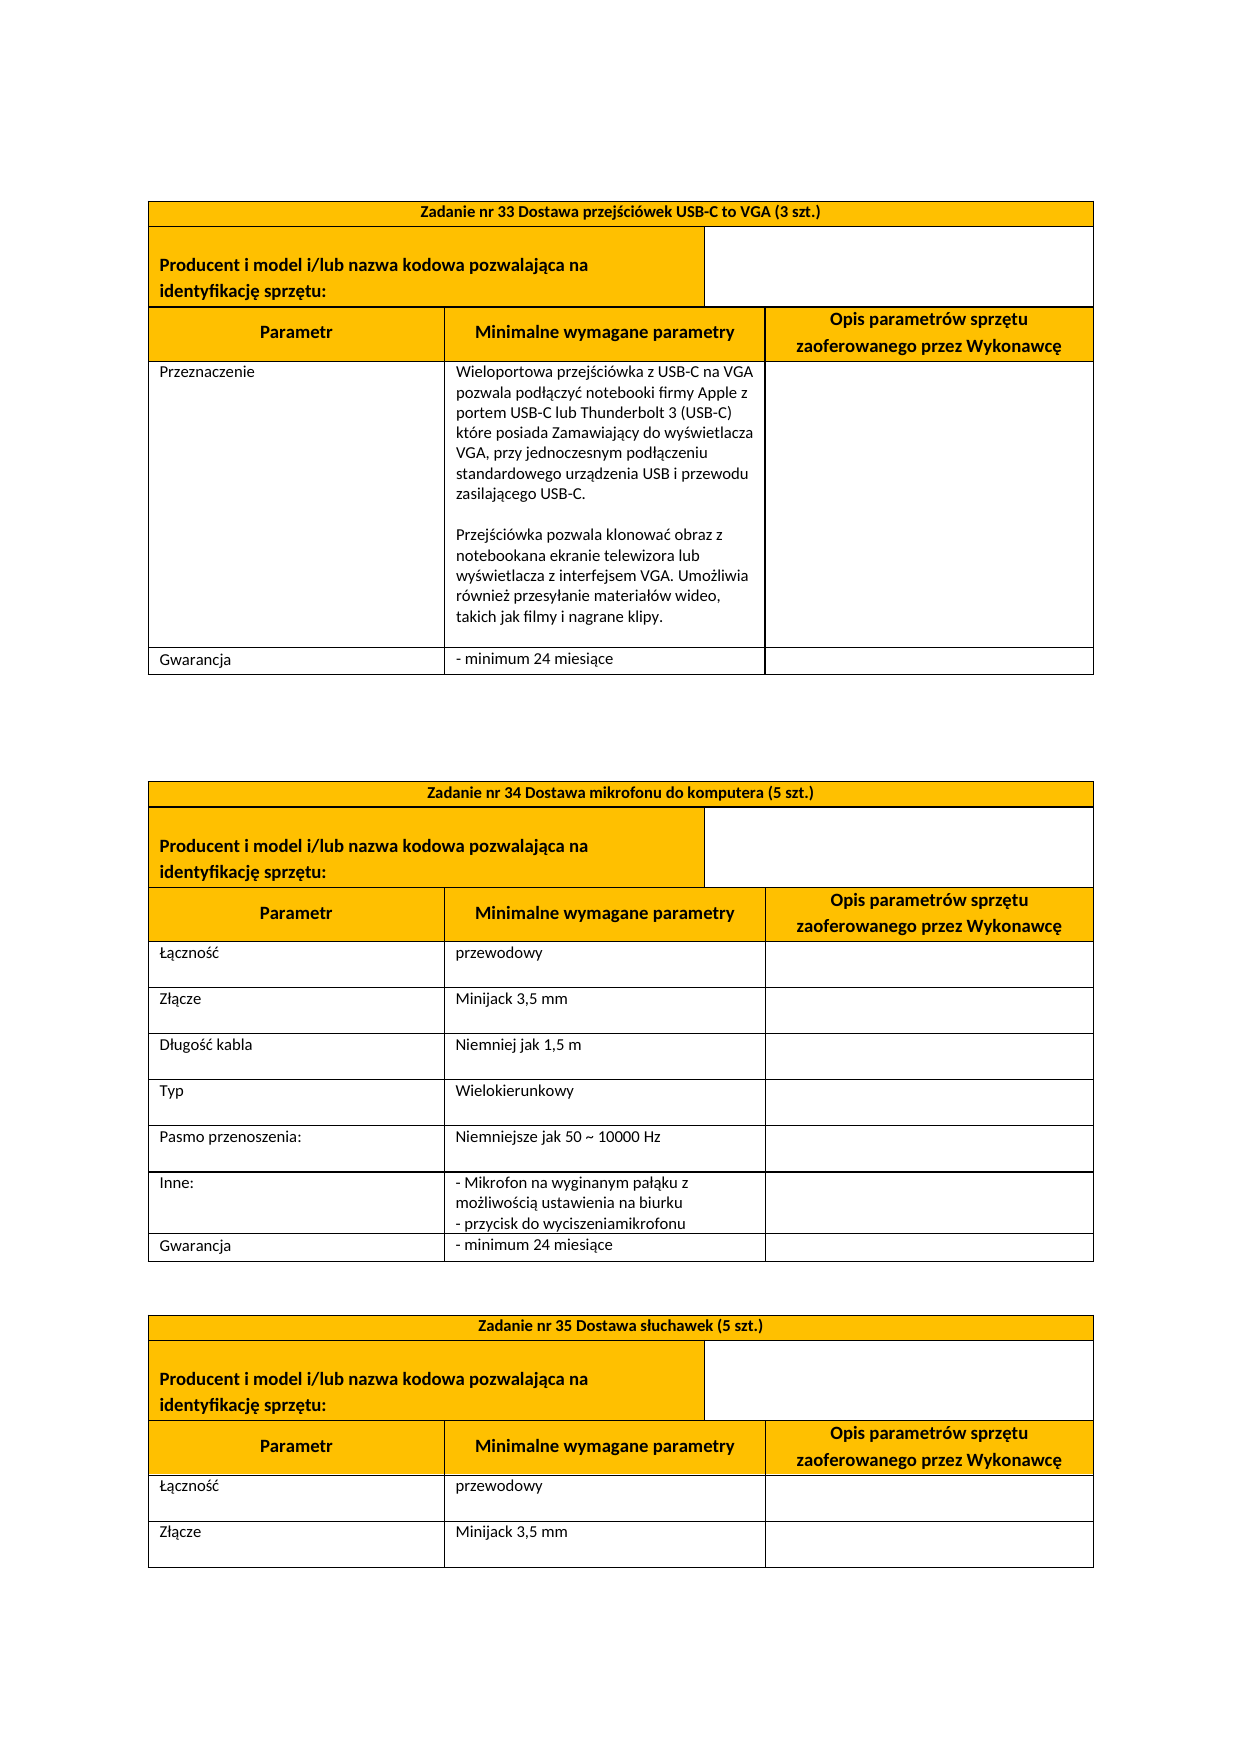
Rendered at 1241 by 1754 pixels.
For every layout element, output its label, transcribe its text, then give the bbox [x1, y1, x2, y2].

table_cell Niemniejsze jak 50 ~ 10000 Hz [445, 1126, 765, 1171]
table_cell Łączność [149, 942, 444, 987]
table_cell Przeznaczenie [149, 362, 444, 647]
table_cell Wieloportowa przejściówka z USB-C na VGA pozwala podłączyć notebooki firmy Apple z portem USB-C lub Thunderbolt 3 (USB-C) które posiada Zamawiający do wyświetlacza VGA, przy jednoczesnym podłączeniu standardowego urządzenia USB i przewodu zasilającego USB-C. Przejściówka pozwala klonować obraz z notebookana ekranie telewizora lub wyświetlacza z interfejsem VGA. Umożliwia również przesyłanie materiałów wideo, takich jak filmy i nagrane klipy. [445, 362, 764, 647]
table_cell Pasmo przenoszenia: [149, 1126, 444, 1171]
table_cell Inne: [149, 1173, 444, 1233]
table_cell [766, 1476, 1093, 1521]
table_cell [766, 1173, 1093, 1233]
table_cell Opis parametrów sprzętu zaoferowanego przez Wykonawcę [766, 308, 1093, 361]
table_cell przewodowy [445, 1476, 765, 1521]
table_cell [766, 1034, 1093, 1079]
table_cell Niemniej jak 1,5 m [445, 1034, 765, 1079]
table_cell [705, 808, 1093, 887]
table_cell Długość kabla [149, 1034, 444, 1079]
table_cell Typ [149, 1080, 444, 1125]
table_cell [766, 1080, 1093, 1125]
table_cell Parametr [149, 1421, 444, 1474]
table_cell - minimum 24 miesiące [445, 1234, 765, 1261]
table_cell Minimalne wymagane parametry [445, 888, 765, 941]
table_cell [766, 1234, 1093, 1261]
table_header Zadanie nr 33 Dostawa przejściówek USB-C to VGA (3 szt.) [149, 202, 1093, 226]
table_cell Minimalne wymagane parametry [445, 308, 764, 361]
table_cell Producent i model i/lub nazwa kodowa pozwalająca na identyfikację sprzętu: [149, 227, 704, 306]
table_header Zadanie nr 35 Dostawa słuchawek (5 szt.) [149, 1316, 1093, 1340]
table_cell [766, 1522, 1093, 1567]
table_cell Minijack 3,5 mm [445, 1522, 765, 1567]
table_cell Parametr [149, 308, 444, 361]
table_cell Opis parametrów sprzętu zaoferowanego przez Wykonawcę [766, 888, 1093, 941]
table_cell - Mikrofon na wyginanym pałąku z możliwością ustawienia na biurku - przycisk do wyciszeniamikrofonu [445, 1173, 765, 1233]
table_cell [766, 1126, 1093, 1171]
table_cell [766, 362, 1093, 647]
table_cell Minimalne wymagane parametry [445, 1421, 765, 1474]
table_cell Parametr [149, 888, 444, 941]
table_cell Producent i model i/lub nazwa kodowa pozwalająca na identyfikację sprzętu: [149, 808, 704, 887]
table_cell Łączność [149, 1476, 444, 1521]
table_cell Złącze [149, 1522, 444, 1567]
table_cell przewodowy [445, 942, 765, 987]
table_cell Gwarancja [149, 1234, 444, 1261]
table_cell Gwarancja [149, 648, 444, 674]
table_cell Wielokierunkowy [445, 1080, 765, 1125]
table_cell Minijack 3,5 mm [445, 988, 765, 1033]
table_cell [705, 227, 1093, 306]
table_cell [705, 1341, 1093, 1420]
table_cell - minimum 24 miesiące [445, 648, 764, 674]
table_cell Złącze [149, 988, 444, 1033]
table_cell [766, 648, 1093, 674]
table_cell Opis parametrów sprzętu zaoferowanego przez Wykonawcę [766, 1421, 1093, 1474]
table_cell [766, 942, 1093, 987]
table_header Zadanie nr 34 Dostawa mikrofonu do komputera (5 szt.) [149, 782, 1093, 806]
table_cell [766, 988, 1093, 1033]
table_cell Producent i model i/lub nazwa kodowa pozwalająca na identyfikację sprzętu: [149, 1341, 704, 1420]
